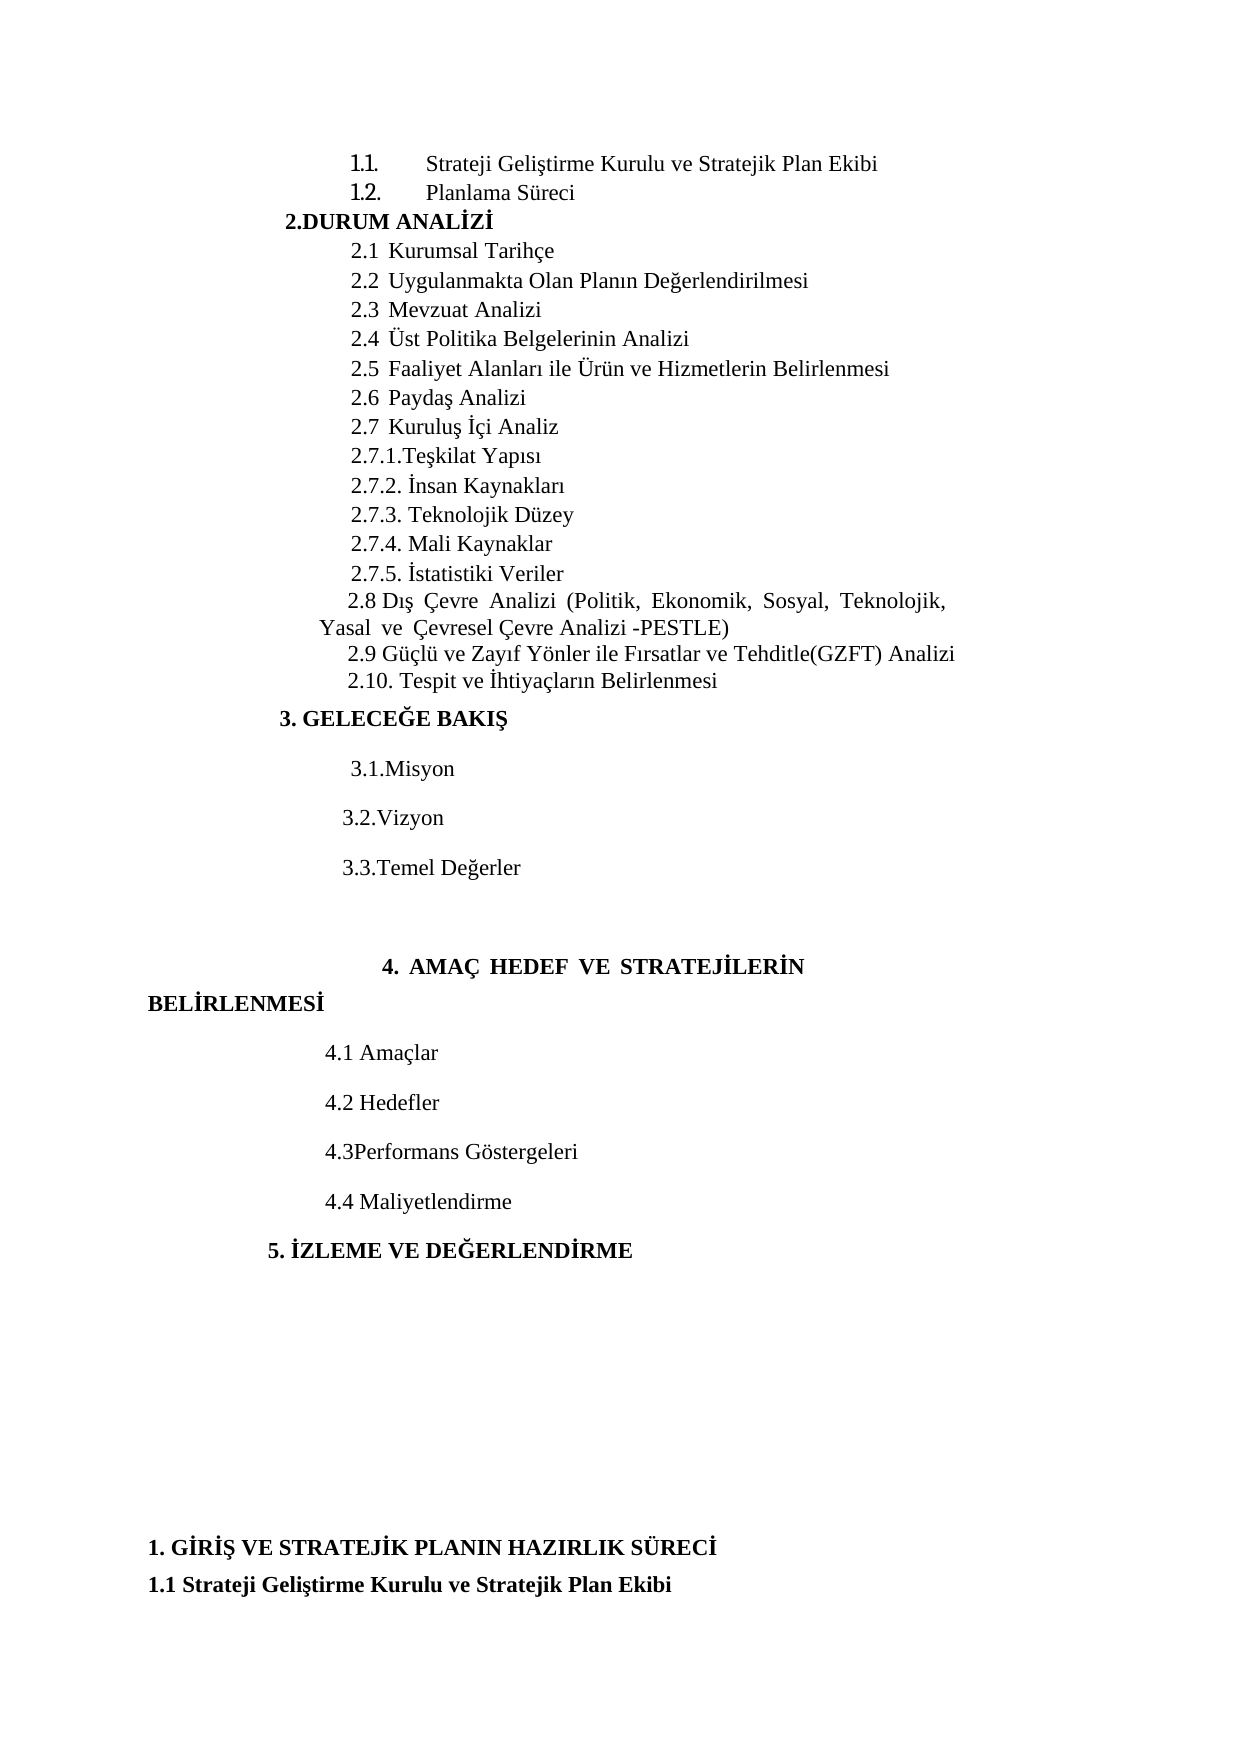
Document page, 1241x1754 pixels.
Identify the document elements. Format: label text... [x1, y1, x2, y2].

list Mevzuat Analizi [351, 294, 1093, 323]
text 4.3Performans Göstergeleri [148, 1138, 807, 1165]
text 2.7.1.Teşkilat Yapısı [351, 441, 1093, 470]
text 4. AMAÇ HEDEF VE STRATEJİLERİN BELİRLENMESİ [148, 953, 807, 1016]
text 2.7.2. İnsan Kaynakları [351, 470, 1093, 499]
text 2.7.5. İstatistiki Veriler [351, 558, 1093, 587]
text 1. GİRİŞ VE STRATEJİK PLANIN HAZIRLIK SÜRECİ [148, 1534, 807, 1561]
list Strateji Geliştirme Kurulu ve Stratejik Plan Ekibi [351, 148, 1093, 177]
list Kuruluş İçi Analiz [351, 411, 1093, 441]
text 2.DURUM ANALİZİ [285, 206, 1093, 236]
text 4.1 Amaçlar [148, 1039, 807, 1066]
list Uygulanmakta Olan Planın Değerlendirilmesi [351, 265, 1093, 294]
text 2.8 Dış Çevre Analizi (Politik, Ekonomik, Sosyal, Teknolojik, Yasal ve Çevresel Çevre Analizi -PESTLE) [319, 587, 987, 640]
list Kurumsal Tarihçe [351, 236, 1093, 265]
text 1.1 Strateji Geliştirme Kurulu ve Stratejik Plan Ekibi [148, 1571, 1093, 1598]
text 2.7.3. Teknolojik Düzey [351, 499, 1093, 528]
list Planlama Süreci [351, 177, 1093, 206]
list Paydaş Analizi [351, 382, 1093, 411]
text 5. İZLEME VE DEĞERLENDİRME [148, 1237, 807, 1264]
text 4.2 Hedefler [148, 1089, 807, 1115]
text 3. GELECEĞE BAKIŞ [148, 705, 807, 732]
text 3.2.Vizyon [148, 804, 807, 831]
text 3.1.Misyon [247, 755, 807, 781]
text 2.7.4. Mali Kaynaklar [351, 528, 1093, 558]
text 2.10. Tespit ve İhtiyaçların Belirlenmesi [319, 667, 987, 693]
text 2.9 Güçlü ve Zayıf Yönler ile Fırsatlar ve Tehditle(GZFT) Analizi [319, 640, 987, 666]
text 4.4 Maliyetlendirme [148, 1188, 807, 1214]
list Faaliyet Alanları ile Ürün ve Hizmetlerin Belirlenmesi [351, 353, 1093, 382]
list Üst Politika Belgelerinin Analizi [351, 323, 1093, 353]
text 3.3.Temel Değerler [148, 854, 807, 880]
